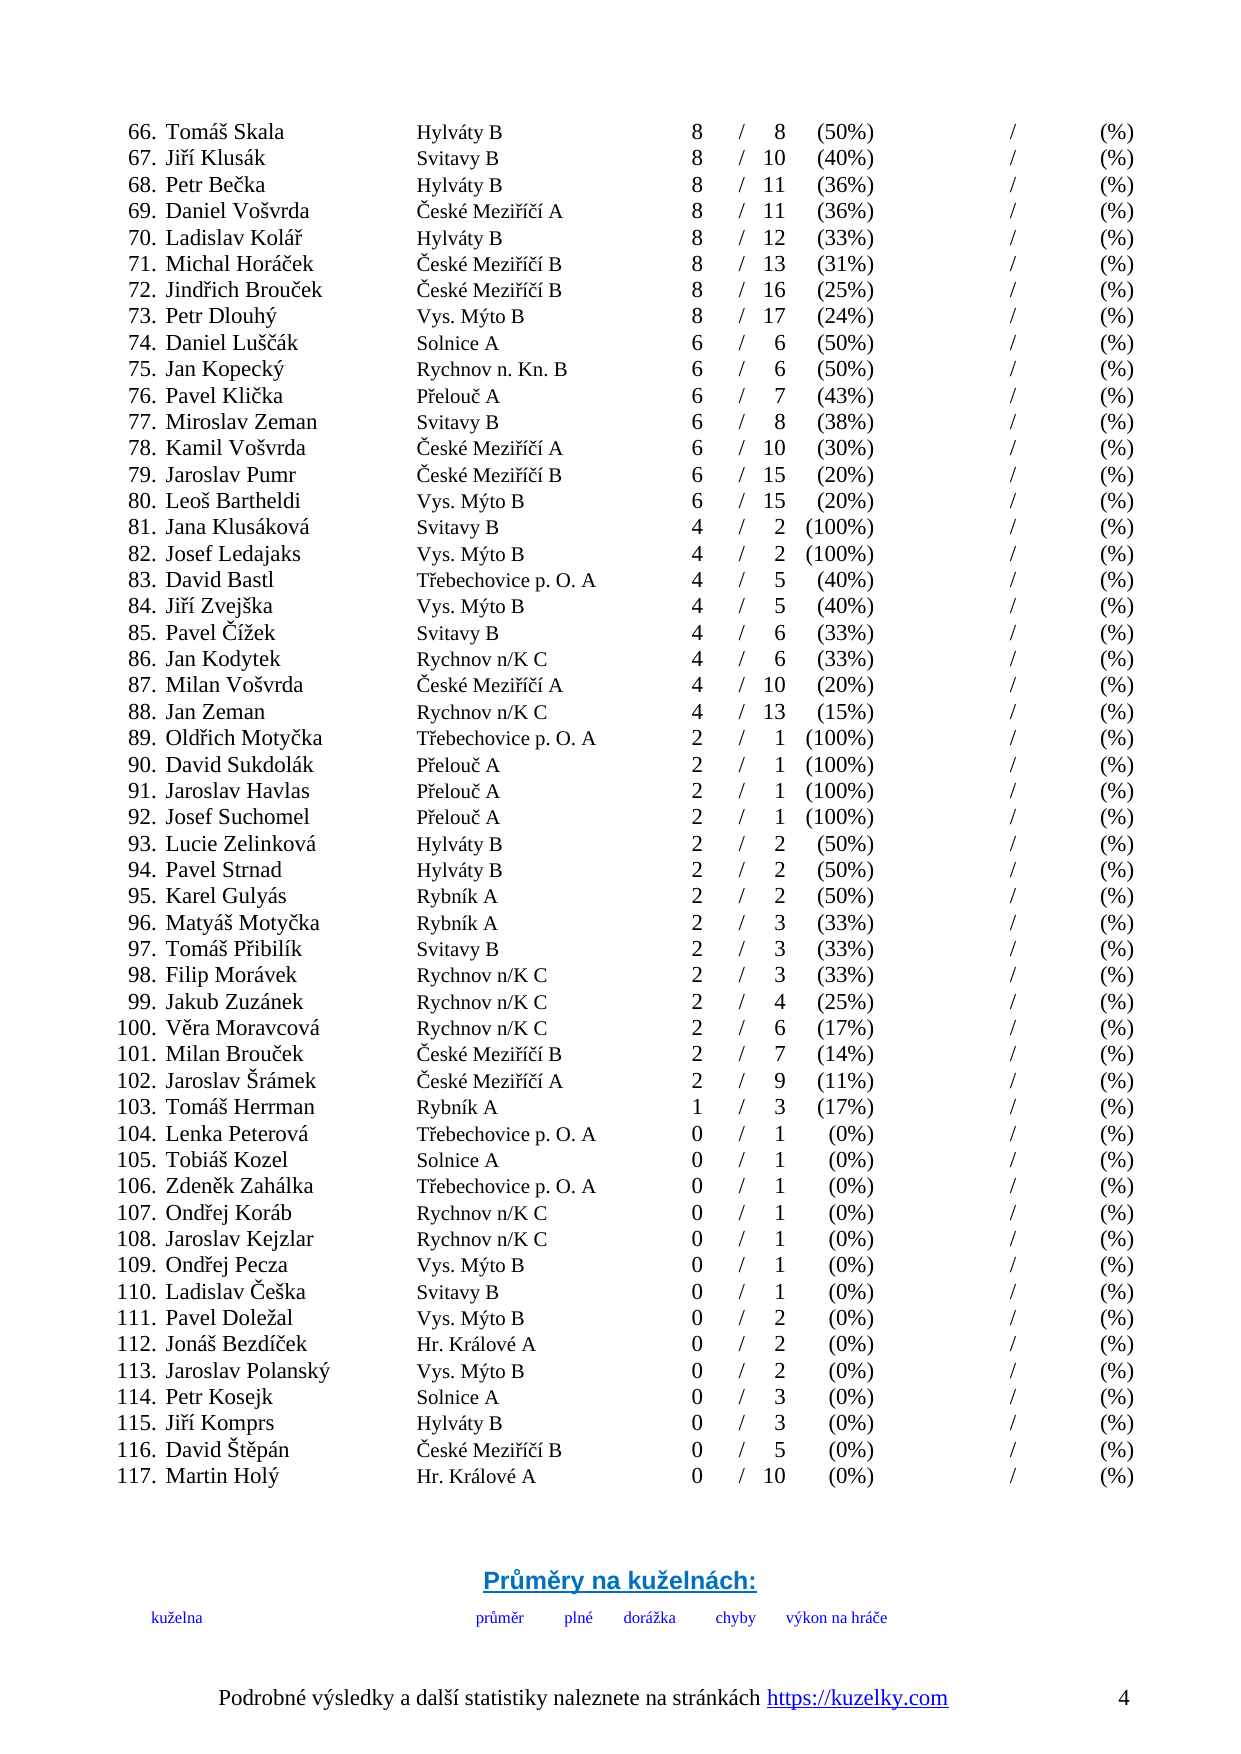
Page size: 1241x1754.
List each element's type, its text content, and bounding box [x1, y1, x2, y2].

text 99. Jakub Zuzánek Rychnov n/K C 2 / 4 (25%) / (%) [106, 988, 1134, 1014]
text 91. Jaroslav Havlas Přelouč A 2 / 1 (100%) / (%) [106, 777, 1134, 803]
text 95. Karel Gulyás Rybník A 2 / 2 (50%) / (%) [106, 882, 1134, 909]
text 105. Tobiáš Kozel Solnice A 0 / 1 (0%) / (%) [106, 1146, 1134, 1172]
text 67. Jiří Klusák Svitavy B 8 / 10 (40%) / (%) [106, 144, 1134, 171]
text 75. Jan Kopecký Rychnov n. Kn. B 6 / 6 (50%) / (%) [106, 355, 1134, 382]
text 100. Věra Moravcová Rychnov n/K C 2 / 6 (17%) / (%) [106, 1014, 1134, 1041]
text kuželna průměr plné dorážka chyby výkon na hráče [106, 1607, 1134, 1627]
text 84. Jiří Zvejška Vys. Mýto B 4 / 5 (40%) / (%) [106, 592, 1134, 619]
text 104. Lenka Peterová Třebechovice p. O. A 0 / 1 (0%) / (%) [106, 1119, 1134, 1146]
text 76. Pavel Klička Přelouč A 6 / 7 (43%) / (%) [106, 382, 1134, 408]
text 69. Daniel Vošvrda České Meziříčí A 8 / 11 (36%) / (%) [106, 197, 1134, 223]
text 71. Michal Horáček České Meziříčí B 8 / 13 (31%) / (%) [106, 250, 1134, 276]
text 70. Ladislav Kolář Hylváty B 8 / 12 (33%) / (%) [106, 223, 1134, 250]
text 78. Kamil Vošvrda České Meziříčí A 6 / 10 (30%) / (%) [106, 434, 1134, 461]
text 87. Milan Vošvrda České Meziříčí A 4 / 10 (20%) / (%) [106, 672, 1134, 698]
text 110. Ladislav Češka Svitavy B 0 / 1 (0%) / (%) [106, 1278, 1134, 1304]
text 90. David Sukdolák Přelouč A 2 / 1 (100%) / (%) [106, 751, 1134, 777]
text 117. Martin Holý Hr. Králové A 0 / 10 (0%) / (%) [106, 1462, 1134, 1488]
text 82. Josef Ledajaks Vys. Mýto B 4 / 2 (100%) / (%) [106, 540, 1134, 566]
text 108. Jaroslav Kejzlar Rychnov n/K C 0 / 1 (0%) / (%) [106, 1225, 1134, 1251]
text 115. Jiří Komprs Hylváty B 0 / 3 (0%) / (%) [106, 1409, 1134, 1436]
text 79. Jaroslav Pumr České Meziříčí B 6 / 15 (20%) / (%) [106, 461, 1134, 487]
text 77. Miroslav Zeman Svitavy B 6 / 8 (38%) / (%) [106, 408, 1134, 434]
text 97. Tomáš Přibilík Svitavy B 2 / 3 (33%) / (%) [106, 935, 1134, 961]
text 74. Daniel Luščák Solnice A 6 / 6 (50%) / (%) [106, 329, 1134, 355]
text 89. Oldřich Motyčka Třebechovice p. O. A 2 / 1 (100%) / (%) [106, 724, 1134, 751]
text 68. Petr Bečka Hylváty B 8 / 11 (36%) / (%) [106, 171, 1134, 197]
text 114. Petr Kosejk Solnice A 0 / 3 (0%) / (%) [106, 1383, 1134, 1409]
text 88. Jan Zeman Rychnov n/K C 4 / 13 (15%) / (%) [106, 698, 1134, 724]
text 106. Zdeněk Zahálka Třebechovice p. O. A 0 / 1 (0%) / (%) [106, 1172, 1134, 1199]
text 85. Pavel Čížek Svitavy B 4 / 6 (33%) / (%) [106, 619, 1134, 645]
text Průměry na kuželnách: [94, 1566, 1145, 1595]
text 83. David Bastl Třebechovice p. O. A 4 / 5 (40%) / (%) [106, 566, 1134, 592]
text 111. Pavel Doležal Vys. Mýto B 0 / 2 (0%) / (%) [106, 1304, 1134, 1330]
text 102. Jaroslav Šrámek České Meziříčí A 2 / 9 (11%) / (%) [106, 1067, 1134, 1093]
text 107. Ondřej Koráb Rychnov n/K C 0 / 1 (0%) / (%) [106, 1199, 1134, 1225]
text 66. Tomáš Skala Hylváty B 8 / 8 (50%) / (%) [106, 118, 1134, 144]
text 96. Matyáš Motyčka Rybník A 2 / 3 (33%) / (%) [106, 909, 1134, 935]
text 98. Filip Morávek Rychnov n/K C 2 / 3 (33%) / (%) [106, 961, 1134, 988]
text 80. Leoš Bartheldi Vys. Mýto B 6 / 15 (20%) / (%) [106, 487, 1134, 513]
text 101. Milan Brouček České Meziříčí B 2 / 7 (14%) / (%) [106, 1041, 1134, 1067]
text 93. Lucie Zelinková Hylváty B 2 / 2 (50%) / (%) [106, 830, 1134, 856]
text 116. David Štěpán České Meziříčí B 0 / 5 (0%) / (%) [106, 1436, 1134, 1462]
text 109. Ondřej Pecza Vys. Mýto B 0 / 1 (0%) / (%) [106, 1251, 1134, 1278]
text 92. Josef Suchomel Přelouč A 2 / 1 (100%) / (%) [106, 803, 1134, 830]
text 112. Jonáš Bezdíček Hr. Králové A 0 / 2 (0%) / (%) [106, 1330, 1134, 1357]
text 113. Jaroslav Polanský Vys. Mýto B 0 / 2 (0%) / (%) [106, 1357, 1134, 1383]
text 103. Tomáš Herrman Rybník A 1 / 3 (17%) / (%) [106, 1093, 1134, 1119]
text 86. Jan Kodytek Rychnov n/K C 4 / 6 (33%) / (%) [106, 645, 1134, 672]
text 94. Pavel Strnad Hylváty B 2 / 2 (50%) / (%) [106, 856, 1134, 882]
text 81. Jana Klusáková Svitavy B 4 / 2 (100%) / (%) [106, 513, 1134, 540]
text 73. Petr Dlouhý Vys. Mýto B 8 / 17 (24%) / (%) [106, 303, 1134, 329]
text 72. Jindřich Brouček České Meziříčí B 8 / 16 (25%) / (%) [106, 276, 1134, 303]
